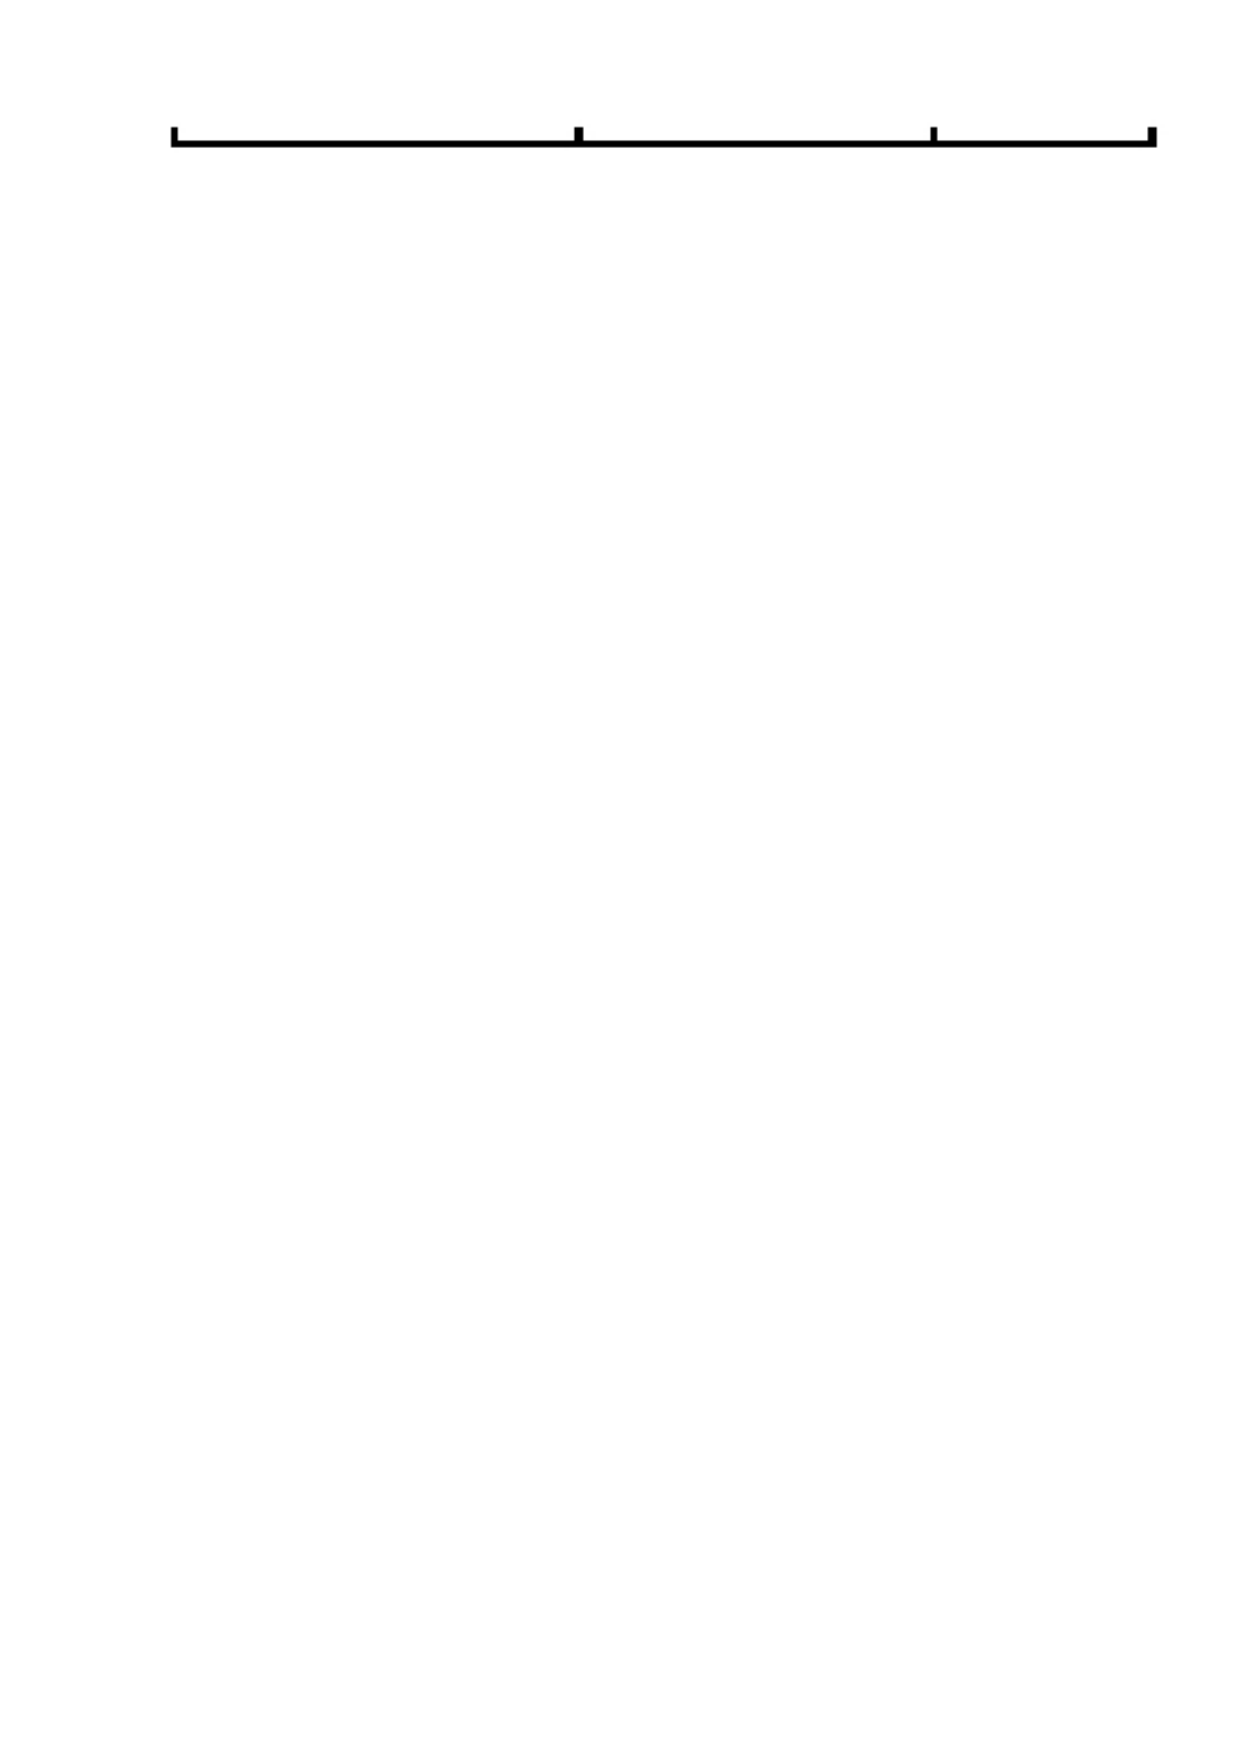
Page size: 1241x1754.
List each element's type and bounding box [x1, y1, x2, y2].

picture [44, 27, 1191, 1702]
